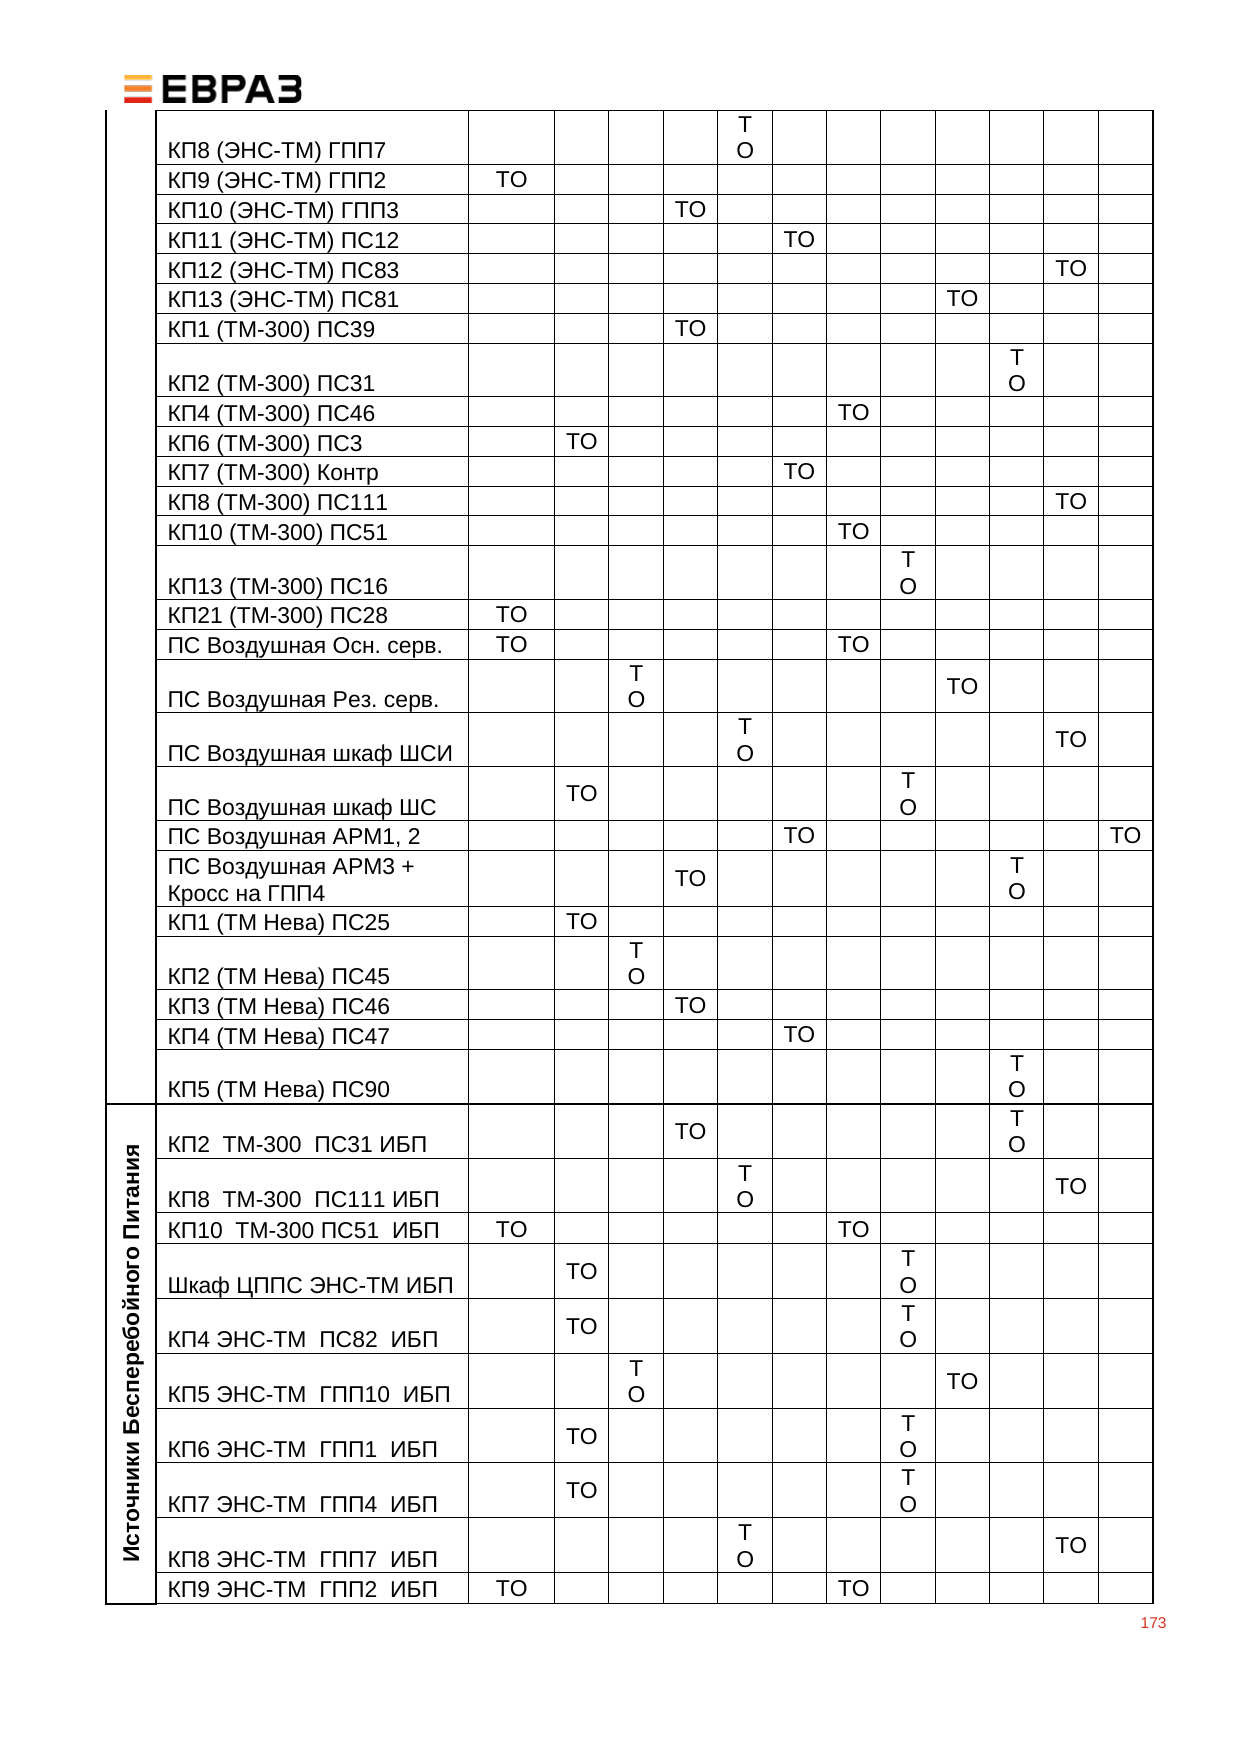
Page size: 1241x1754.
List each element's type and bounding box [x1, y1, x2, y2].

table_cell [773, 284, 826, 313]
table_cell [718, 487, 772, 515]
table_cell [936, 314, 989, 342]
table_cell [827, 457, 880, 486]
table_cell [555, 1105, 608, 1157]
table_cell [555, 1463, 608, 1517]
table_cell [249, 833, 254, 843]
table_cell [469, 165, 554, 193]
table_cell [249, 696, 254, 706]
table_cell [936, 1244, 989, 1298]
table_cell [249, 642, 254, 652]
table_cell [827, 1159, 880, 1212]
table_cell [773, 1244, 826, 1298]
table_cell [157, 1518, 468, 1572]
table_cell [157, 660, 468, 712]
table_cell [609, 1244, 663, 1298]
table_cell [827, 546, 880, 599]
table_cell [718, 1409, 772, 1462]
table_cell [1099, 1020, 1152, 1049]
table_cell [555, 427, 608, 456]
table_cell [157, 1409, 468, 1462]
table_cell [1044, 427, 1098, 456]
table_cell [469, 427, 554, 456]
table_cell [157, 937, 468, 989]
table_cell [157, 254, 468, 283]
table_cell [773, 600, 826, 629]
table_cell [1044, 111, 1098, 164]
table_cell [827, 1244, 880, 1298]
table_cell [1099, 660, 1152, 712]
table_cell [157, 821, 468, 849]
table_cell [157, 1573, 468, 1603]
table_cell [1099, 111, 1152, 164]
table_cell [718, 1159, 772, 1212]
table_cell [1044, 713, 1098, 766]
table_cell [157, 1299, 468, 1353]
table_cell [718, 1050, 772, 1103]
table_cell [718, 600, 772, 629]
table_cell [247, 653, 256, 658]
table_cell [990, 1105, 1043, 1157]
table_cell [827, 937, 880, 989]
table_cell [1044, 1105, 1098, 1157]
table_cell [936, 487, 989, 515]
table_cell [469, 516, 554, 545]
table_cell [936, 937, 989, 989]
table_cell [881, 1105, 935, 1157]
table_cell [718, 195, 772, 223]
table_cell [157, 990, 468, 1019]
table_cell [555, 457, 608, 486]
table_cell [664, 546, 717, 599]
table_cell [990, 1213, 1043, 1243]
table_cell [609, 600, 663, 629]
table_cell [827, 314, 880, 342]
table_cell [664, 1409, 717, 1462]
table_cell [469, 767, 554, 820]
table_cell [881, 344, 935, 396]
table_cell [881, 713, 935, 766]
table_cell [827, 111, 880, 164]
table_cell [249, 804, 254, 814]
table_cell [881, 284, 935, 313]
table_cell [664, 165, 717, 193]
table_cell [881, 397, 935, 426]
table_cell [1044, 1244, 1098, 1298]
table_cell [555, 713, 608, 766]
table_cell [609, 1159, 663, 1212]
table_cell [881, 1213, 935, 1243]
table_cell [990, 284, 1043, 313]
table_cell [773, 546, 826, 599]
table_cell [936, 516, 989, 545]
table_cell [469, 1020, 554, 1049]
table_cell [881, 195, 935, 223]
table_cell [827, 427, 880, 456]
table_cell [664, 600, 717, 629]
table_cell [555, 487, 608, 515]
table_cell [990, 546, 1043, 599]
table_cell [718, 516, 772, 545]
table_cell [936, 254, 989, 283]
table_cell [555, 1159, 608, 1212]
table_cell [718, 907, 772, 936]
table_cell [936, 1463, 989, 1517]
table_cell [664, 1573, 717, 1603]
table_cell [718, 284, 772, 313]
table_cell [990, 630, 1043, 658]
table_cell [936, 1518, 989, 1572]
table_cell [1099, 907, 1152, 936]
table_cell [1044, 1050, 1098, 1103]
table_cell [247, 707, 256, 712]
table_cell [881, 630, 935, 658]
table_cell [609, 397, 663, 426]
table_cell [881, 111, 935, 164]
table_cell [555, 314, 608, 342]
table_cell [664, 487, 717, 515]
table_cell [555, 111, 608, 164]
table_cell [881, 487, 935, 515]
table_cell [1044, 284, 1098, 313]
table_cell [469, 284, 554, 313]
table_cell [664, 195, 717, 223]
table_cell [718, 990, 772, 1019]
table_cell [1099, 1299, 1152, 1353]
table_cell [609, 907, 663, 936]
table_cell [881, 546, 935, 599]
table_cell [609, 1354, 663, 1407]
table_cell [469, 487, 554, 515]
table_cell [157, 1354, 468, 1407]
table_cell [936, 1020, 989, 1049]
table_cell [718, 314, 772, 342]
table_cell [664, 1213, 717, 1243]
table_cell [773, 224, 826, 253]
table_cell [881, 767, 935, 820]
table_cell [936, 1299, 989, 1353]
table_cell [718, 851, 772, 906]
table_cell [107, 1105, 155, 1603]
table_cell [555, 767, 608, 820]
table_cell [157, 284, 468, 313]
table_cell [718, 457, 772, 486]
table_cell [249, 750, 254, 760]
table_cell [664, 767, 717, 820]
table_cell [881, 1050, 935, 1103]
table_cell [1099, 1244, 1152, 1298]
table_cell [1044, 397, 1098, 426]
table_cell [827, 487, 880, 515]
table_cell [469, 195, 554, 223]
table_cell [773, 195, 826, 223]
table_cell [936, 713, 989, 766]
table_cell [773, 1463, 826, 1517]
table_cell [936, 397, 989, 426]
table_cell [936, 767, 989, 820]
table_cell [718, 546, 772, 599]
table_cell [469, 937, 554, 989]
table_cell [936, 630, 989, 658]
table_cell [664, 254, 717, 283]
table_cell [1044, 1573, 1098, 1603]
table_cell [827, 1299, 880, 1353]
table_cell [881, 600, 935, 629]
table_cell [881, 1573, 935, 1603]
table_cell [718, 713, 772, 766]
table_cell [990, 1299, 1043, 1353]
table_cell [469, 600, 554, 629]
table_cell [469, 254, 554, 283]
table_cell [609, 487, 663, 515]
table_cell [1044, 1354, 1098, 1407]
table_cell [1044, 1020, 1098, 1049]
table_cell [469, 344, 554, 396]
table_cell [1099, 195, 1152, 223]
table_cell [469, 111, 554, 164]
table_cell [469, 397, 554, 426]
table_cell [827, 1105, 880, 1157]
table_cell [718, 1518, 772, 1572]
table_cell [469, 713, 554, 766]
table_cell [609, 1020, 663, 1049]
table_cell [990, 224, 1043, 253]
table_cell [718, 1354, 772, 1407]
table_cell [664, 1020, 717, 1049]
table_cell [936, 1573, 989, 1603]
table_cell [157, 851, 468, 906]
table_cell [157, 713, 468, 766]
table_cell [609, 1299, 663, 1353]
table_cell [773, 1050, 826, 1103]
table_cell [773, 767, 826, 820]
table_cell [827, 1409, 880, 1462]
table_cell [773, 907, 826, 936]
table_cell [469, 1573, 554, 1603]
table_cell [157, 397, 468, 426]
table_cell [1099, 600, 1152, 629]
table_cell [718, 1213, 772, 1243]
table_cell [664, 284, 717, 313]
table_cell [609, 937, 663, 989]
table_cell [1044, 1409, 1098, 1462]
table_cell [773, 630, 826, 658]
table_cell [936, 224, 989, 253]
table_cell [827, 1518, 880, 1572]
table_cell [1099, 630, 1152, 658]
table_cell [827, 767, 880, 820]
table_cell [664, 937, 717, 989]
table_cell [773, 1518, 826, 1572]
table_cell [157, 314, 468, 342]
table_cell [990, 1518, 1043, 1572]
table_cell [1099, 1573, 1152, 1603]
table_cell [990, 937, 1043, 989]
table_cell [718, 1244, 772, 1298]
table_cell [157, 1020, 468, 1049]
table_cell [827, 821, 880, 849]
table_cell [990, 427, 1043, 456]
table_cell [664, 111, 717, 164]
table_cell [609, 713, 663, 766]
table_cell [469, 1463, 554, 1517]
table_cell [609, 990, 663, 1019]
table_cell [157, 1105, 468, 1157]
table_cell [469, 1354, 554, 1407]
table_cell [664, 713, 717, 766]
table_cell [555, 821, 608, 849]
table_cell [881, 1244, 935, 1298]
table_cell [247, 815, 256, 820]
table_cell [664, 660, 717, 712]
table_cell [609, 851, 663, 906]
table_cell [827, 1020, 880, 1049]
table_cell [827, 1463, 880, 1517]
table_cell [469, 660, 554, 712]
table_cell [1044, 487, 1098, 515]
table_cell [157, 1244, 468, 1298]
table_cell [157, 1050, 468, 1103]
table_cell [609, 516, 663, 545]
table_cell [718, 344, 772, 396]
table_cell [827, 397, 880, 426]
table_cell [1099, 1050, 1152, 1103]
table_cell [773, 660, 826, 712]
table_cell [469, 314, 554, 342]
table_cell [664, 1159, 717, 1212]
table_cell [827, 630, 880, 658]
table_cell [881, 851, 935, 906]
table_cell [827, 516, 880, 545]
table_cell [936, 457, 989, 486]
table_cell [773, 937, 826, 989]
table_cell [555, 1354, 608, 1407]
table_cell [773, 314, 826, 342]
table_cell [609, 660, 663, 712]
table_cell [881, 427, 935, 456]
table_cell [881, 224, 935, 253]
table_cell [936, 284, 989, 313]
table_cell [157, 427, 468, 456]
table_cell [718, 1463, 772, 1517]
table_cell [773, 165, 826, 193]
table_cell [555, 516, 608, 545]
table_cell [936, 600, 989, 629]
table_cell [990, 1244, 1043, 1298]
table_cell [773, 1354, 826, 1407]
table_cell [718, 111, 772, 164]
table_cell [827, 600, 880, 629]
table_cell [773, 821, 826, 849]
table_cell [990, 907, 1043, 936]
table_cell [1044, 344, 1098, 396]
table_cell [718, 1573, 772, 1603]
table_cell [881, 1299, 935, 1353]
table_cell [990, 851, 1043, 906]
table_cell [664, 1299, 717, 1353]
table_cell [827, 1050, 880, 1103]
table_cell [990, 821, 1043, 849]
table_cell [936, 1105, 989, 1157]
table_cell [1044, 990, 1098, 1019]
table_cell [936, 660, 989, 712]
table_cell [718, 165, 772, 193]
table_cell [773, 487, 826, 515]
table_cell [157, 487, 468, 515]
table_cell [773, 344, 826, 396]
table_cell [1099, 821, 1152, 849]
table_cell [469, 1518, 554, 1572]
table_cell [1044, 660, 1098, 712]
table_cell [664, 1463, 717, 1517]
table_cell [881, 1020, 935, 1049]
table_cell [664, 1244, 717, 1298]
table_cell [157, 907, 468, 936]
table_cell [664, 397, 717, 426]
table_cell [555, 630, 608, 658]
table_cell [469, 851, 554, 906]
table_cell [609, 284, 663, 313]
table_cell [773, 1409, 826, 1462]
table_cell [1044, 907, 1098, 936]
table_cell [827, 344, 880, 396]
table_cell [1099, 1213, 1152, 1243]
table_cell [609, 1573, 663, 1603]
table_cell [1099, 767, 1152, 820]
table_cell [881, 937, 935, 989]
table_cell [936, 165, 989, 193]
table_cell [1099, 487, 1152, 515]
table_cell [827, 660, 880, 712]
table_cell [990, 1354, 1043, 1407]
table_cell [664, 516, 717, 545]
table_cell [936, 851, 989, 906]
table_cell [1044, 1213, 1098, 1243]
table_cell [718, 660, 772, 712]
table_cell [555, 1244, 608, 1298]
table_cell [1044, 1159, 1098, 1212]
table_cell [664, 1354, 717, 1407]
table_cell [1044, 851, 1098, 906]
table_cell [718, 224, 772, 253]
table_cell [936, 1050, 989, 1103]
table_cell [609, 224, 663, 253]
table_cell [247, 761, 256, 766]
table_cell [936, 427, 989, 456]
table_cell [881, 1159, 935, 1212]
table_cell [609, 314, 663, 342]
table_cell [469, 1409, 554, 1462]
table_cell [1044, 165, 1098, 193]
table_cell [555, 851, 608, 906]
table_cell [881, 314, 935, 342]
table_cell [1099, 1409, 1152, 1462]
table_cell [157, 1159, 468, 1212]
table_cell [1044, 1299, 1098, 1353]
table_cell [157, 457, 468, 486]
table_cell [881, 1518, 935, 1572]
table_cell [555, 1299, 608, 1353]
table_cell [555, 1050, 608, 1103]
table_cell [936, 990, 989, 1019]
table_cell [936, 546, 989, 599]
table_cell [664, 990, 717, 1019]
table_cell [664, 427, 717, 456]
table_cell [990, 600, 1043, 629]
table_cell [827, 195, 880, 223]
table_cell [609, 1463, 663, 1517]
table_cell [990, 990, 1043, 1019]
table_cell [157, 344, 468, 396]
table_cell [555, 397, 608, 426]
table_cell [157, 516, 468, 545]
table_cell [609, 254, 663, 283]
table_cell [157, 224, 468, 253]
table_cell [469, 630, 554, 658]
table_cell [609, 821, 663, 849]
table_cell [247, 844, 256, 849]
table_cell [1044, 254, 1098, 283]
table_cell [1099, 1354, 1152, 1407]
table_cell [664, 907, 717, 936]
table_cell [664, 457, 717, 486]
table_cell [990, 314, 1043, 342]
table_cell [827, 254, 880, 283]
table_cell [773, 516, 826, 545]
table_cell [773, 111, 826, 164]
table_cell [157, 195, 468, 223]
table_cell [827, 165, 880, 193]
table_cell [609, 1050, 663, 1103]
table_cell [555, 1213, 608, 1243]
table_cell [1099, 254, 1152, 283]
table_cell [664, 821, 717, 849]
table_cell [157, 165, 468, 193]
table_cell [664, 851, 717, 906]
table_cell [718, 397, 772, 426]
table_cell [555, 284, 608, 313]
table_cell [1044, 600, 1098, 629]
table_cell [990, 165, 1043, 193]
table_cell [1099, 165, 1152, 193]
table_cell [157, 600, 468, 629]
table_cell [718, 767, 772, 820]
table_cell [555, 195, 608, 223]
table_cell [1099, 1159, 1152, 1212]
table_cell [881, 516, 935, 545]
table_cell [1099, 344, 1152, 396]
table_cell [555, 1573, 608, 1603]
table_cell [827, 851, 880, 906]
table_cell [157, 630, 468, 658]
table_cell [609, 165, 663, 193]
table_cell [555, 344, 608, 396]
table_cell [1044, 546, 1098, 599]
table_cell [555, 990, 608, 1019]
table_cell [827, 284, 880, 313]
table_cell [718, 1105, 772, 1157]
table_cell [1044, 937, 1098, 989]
picture [124, 75, 302, 103]
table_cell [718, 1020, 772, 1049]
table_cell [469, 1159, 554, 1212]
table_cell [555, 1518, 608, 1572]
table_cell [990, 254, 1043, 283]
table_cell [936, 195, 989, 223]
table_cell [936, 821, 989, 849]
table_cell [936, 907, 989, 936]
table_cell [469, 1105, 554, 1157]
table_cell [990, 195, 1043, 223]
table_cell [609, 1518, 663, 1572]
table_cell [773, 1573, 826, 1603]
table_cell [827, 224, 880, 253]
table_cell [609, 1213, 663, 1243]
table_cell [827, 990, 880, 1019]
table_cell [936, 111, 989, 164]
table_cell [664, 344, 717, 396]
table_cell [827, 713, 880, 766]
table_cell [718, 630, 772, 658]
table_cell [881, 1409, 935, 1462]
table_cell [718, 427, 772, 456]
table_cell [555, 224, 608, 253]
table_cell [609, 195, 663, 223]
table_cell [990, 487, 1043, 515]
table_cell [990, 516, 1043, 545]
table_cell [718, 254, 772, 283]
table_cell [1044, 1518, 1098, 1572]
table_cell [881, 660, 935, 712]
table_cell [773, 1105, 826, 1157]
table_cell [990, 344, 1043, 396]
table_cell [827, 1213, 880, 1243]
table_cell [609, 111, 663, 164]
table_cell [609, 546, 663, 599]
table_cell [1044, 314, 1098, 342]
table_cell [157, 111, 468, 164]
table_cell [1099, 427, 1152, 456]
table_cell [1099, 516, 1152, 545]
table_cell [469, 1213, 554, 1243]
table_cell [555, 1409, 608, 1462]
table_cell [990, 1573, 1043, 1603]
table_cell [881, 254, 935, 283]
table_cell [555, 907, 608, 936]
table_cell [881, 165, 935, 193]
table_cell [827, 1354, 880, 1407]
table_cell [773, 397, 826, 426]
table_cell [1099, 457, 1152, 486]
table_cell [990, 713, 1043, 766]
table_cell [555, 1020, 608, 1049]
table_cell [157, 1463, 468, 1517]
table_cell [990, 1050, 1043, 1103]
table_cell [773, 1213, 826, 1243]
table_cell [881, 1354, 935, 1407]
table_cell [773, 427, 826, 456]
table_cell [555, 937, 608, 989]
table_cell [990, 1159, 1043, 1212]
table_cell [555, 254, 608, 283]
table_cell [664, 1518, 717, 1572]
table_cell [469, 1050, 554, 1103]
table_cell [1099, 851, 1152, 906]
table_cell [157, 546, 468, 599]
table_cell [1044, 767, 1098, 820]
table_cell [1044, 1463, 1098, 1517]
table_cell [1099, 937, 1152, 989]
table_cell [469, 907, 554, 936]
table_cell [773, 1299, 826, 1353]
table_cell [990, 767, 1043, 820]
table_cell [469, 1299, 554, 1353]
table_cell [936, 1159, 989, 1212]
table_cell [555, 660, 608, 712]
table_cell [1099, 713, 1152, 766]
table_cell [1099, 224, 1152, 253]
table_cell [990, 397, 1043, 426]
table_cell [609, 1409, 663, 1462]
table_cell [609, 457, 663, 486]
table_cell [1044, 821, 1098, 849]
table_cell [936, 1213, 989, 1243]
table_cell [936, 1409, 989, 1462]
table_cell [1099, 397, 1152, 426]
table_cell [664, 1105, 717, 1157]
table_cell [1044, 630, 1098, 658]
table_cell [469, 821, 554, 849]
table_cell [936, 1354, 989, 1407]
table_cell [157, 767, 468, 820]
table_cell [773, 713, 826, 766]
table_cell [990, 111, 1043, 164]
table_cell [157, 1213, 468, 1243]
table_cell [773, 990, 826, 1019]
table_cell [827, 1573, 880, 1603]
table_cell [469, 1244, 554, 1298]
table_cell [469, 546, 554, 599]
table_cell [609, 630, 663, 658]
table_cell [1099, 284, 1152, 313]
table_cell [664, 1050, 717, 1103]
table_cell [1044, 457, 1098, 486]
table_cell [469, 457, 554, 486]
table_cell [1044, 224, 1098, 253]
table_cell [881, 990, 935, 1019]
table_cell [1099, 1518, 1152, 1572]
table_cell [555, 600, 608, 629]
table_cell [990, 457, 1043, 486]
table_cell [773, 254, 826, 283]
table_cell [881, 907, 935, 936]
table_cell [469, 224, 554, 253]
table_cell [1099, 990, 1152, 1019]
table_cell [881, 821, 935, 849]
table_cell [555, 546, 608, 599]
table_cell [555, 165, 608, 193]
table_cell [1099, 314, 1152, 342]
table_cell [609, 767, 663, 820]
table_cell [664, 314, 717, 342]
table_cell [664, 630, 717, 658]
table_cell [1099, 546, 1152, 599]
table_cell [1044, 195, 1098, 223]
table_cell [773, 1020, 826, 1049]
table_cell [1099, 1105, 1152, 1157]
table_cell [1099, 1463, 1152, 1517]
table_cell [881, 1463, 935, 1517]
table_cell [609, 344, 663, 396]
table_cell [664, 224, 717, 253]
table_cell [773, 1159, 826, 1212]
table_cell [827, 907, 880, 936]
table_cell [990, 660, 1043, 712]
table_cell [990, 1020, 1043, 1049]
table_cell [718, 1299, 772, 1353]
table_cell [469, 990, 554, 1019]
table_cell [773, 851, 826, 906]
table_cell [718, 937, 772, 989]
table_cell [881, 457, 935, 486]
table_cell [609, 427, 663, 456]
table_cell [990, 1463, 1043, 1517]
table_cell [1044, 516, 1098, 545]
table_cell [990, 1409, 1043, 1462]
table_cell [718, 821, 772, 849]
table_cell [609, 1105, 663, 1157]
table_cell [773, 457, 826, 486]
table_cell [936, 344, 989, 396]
